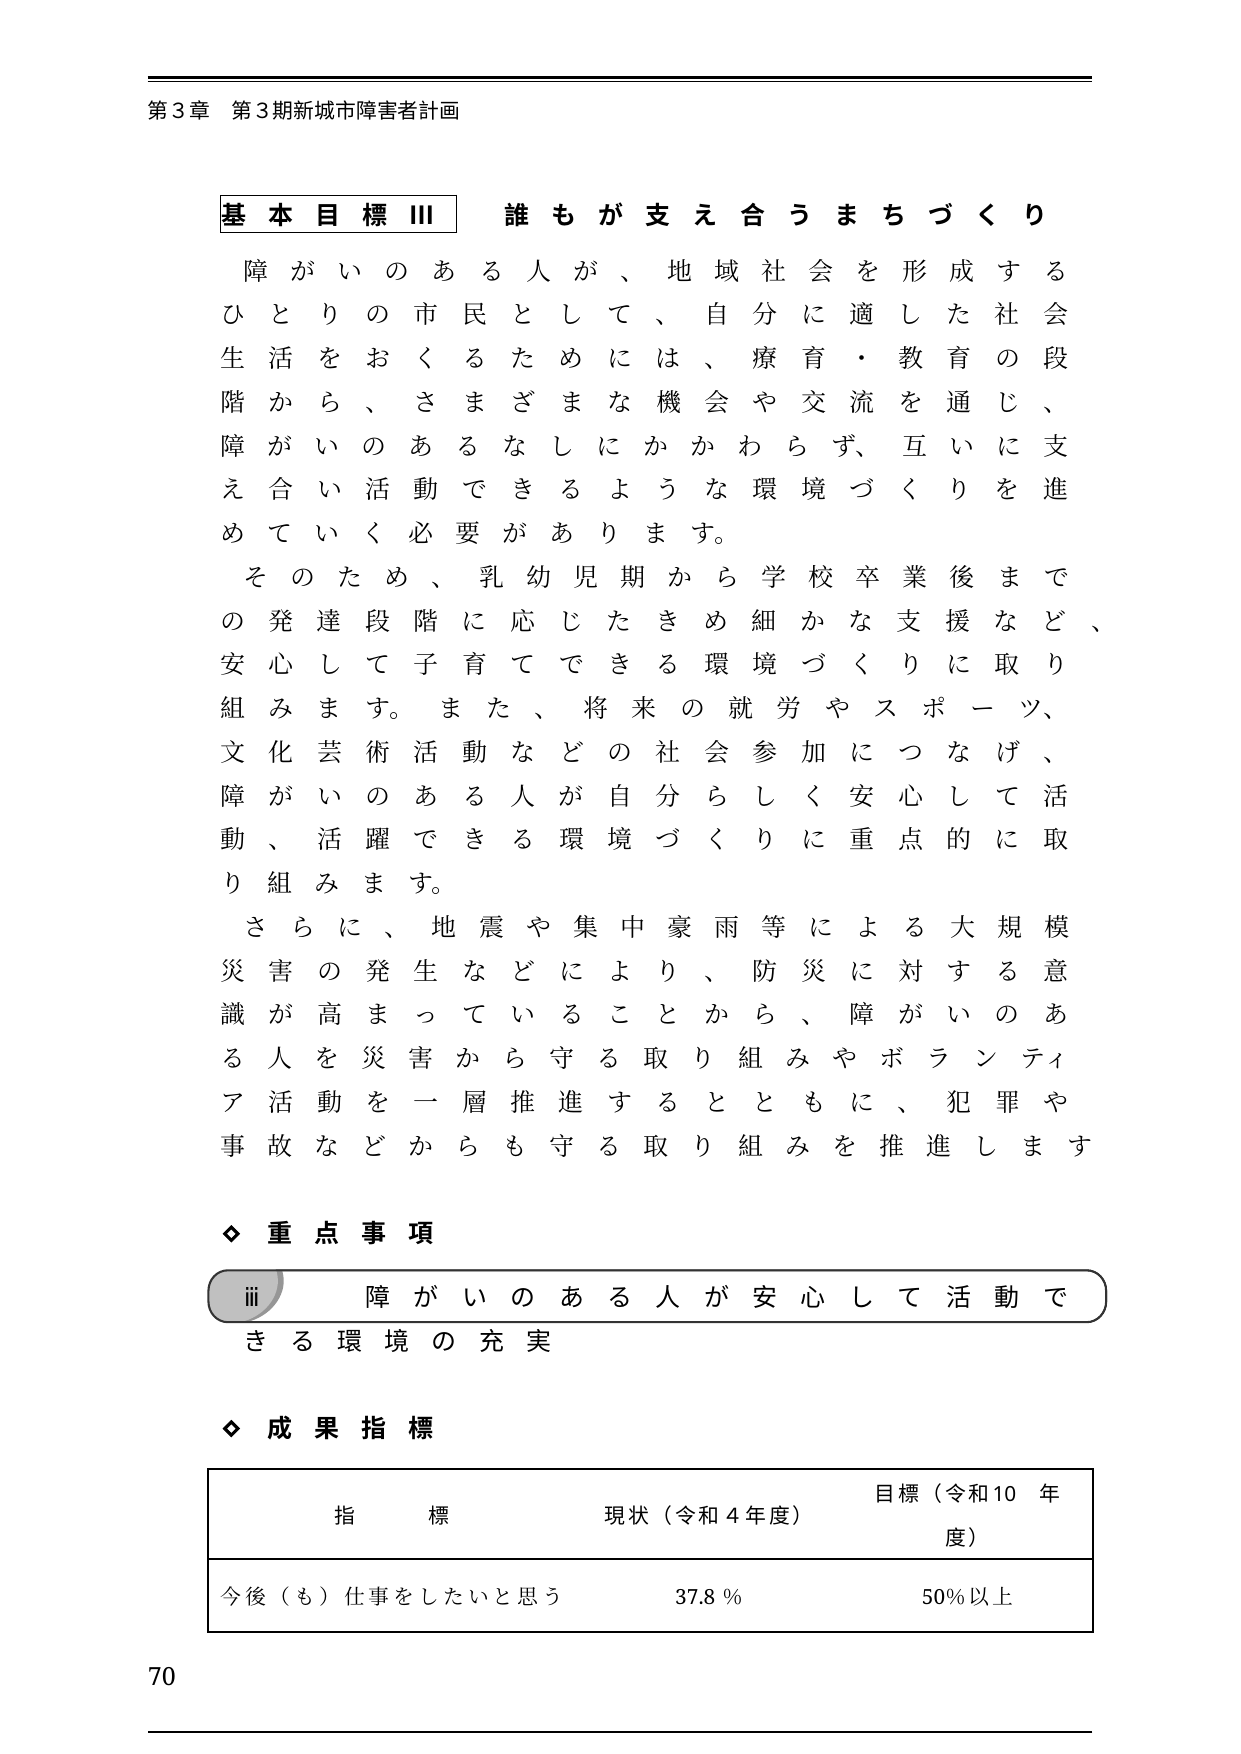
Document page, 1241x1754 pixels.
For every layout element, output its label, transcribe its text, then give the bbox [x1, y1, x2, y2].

text 基本目標Ⅲ 誰もが支え合うまちづくり [208, 192, 1091, 236]
table_header 現状（令和４年度） [578, 1470, 835, 1558]
table_header 指 標 [209, 1470, 577, 1558]
list 成果指標 [208, 1405, 1091, 1448]
table_cell 50％以上 [835, 1560, 1092, 1631]
table_header 目標（令和10年度） [835, 1470, 1092, 1558]
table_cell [209, 1560, 577, 1631]
table_cell 37.8％ [578, 1560, 835, 1631]
list 重点事項 [208, 1210, 1091, 1254]
text さらに、地震や集中豪雨等による大規模災害の発生などにより、防災に対する意識が高まっていることから、障がいのある人を災害から守る取り組みやボランティア活動を一層推進するとともに、犯罪や事故などからも守る取り組みを推進します。 [208, 904, 1091, 1166]
text 障がいのある人が、地域社会を形成するひとりの市民として、自分に適した社会生活をおくるためには、療育・教育の段階から、さまざまな機会や交流を通じ、障がいのあるなしにかかわらず、互いに支え合い活動できるような環境づくりを進めていく必要があります。 [208, 247, 1091, 554]
text ⅲ 障がいのある人が安心して活動できる環境の充実 [232, 1273, 1091, 1361]
text そのため、乳幼児期から学校卒業後までの発達段階に応じたきめ細かな支援など、安心して子育てできる環境づくりに取り組みます。また、将来の就労やスポーツ、文化芸術活動などの社会参加につなげ、障がいのある人が自分らしく安心して活動、活躍できる環境づくりに重点的に取り組みます。 [208, 554, 1091, 904]
